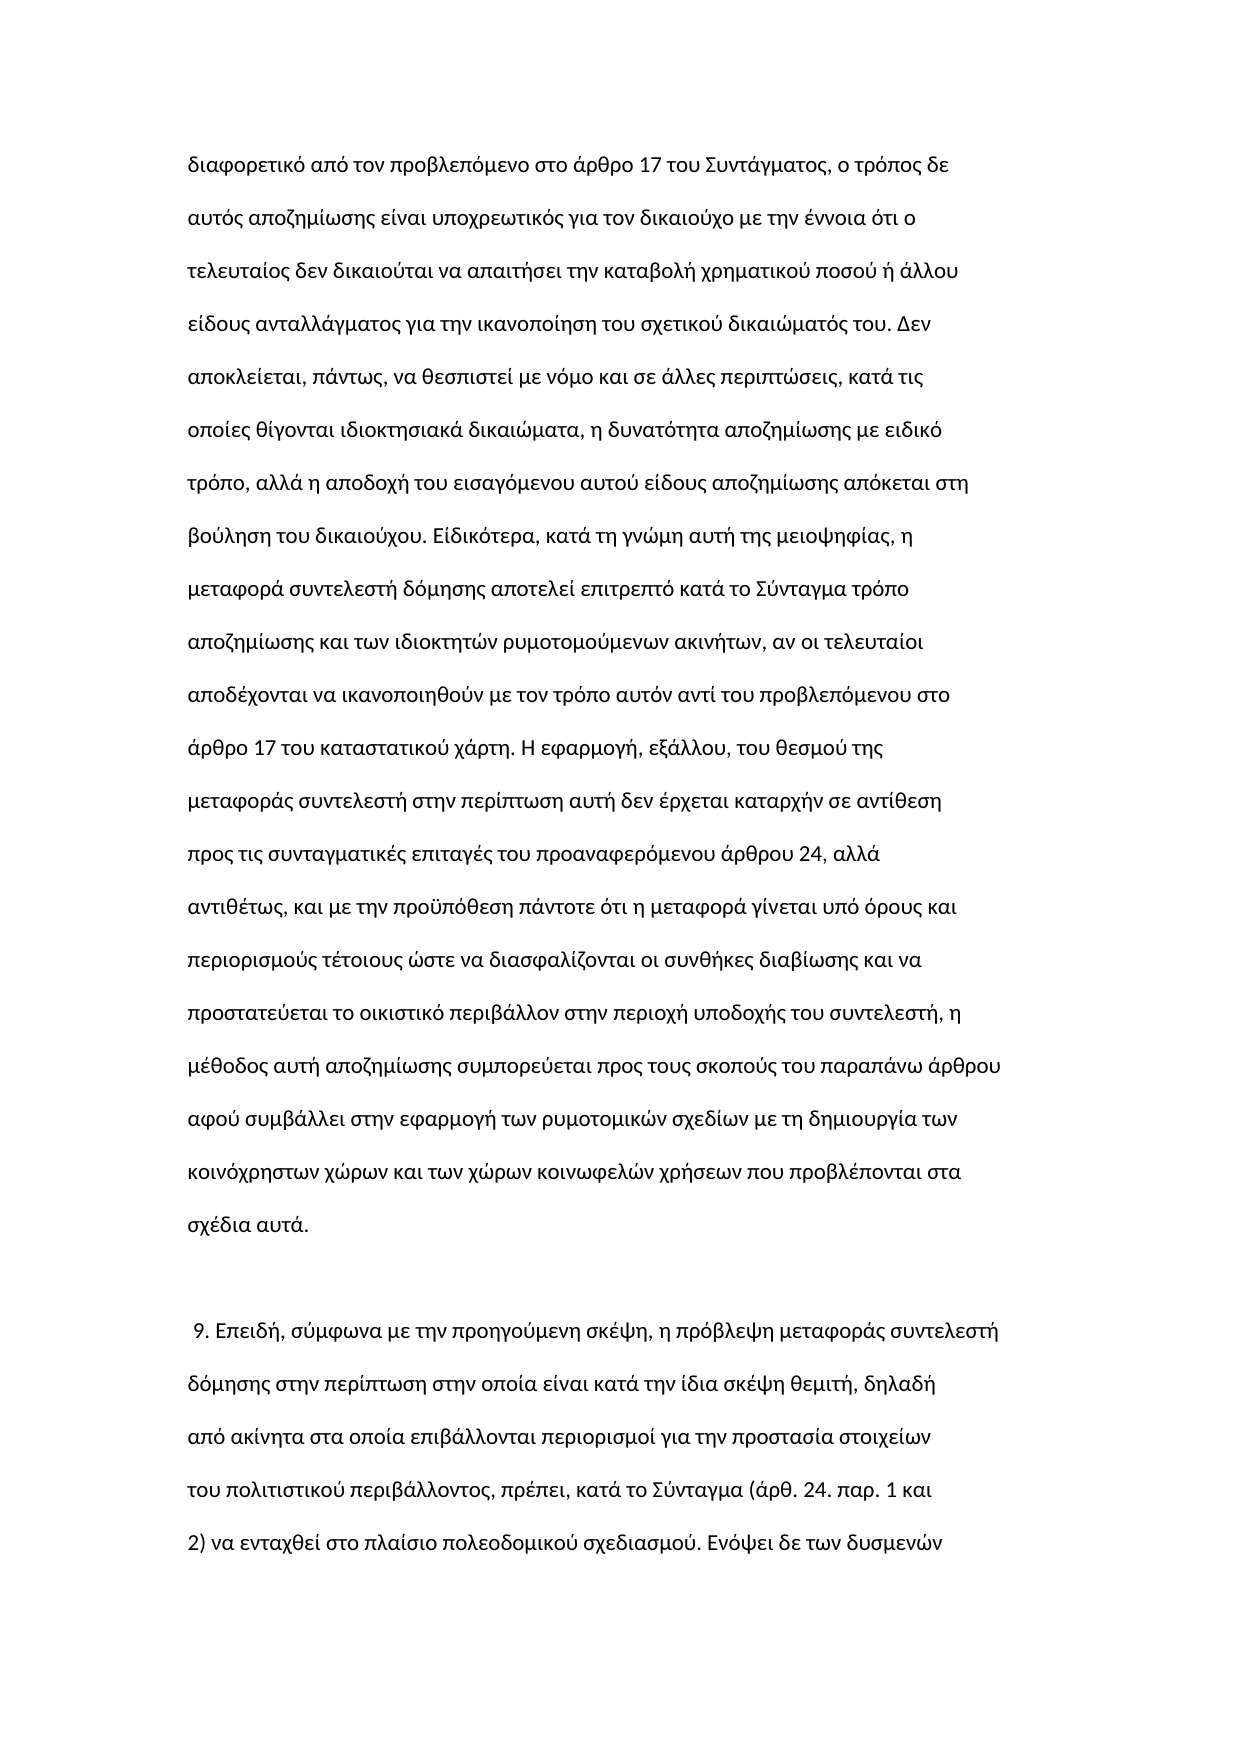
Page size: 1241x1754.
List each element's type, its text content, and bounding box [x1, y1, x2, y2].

text δόμησης στην περίπτωση στην οποία είναι κατά την ίδια σκέψη θεμιτή, δηλαδή [187, 1369, 1053, 1397]
text αυτός αποζημίωσης είναι υποχρεωτικός για τον δικαιούχο με την έννοια ότι ο [187, 203, 1053, 231]
text από ακίνητα στα οποία επιβάλλονται περιορισμοί για την προστασία στοιχείων [187, 1422, 1053, 1451]
text οποίες θίγονται ιδιοκτησιακά δικαιώματα, η δυνατότητα αποζημίωσης με ειδικό [187, 415, 1053, 443]
text κοινόχρηστων χώρων και των χώρων κοινωφελών χρήσεων που προβλέπονται στα [187, 1157, 1053, 1185]
text του πολιτιστικού περιβάλλοντος, πρέπει, κατά το Σύνταγμα (άρθ. 24. παρ. 1 και [187, 1476, 1053, 1503]
text τελευταίος δεν δικαιούται να απαιτήσει την καταβολή χρηματικού ποσού ή άλλου [187, 256, 1053, 284]
text 9. Επειδή, σύμφωνα με την προηγούμενη σκέψη, η πρόβλεψη μεταφοράς συντελεστή [187, 1316, 1053, 1344]
text σχέδια αυτά. [187, 1210, 1053, 1238]
text περιορισμούς τέτοιους ώστε να διασφαλίζονται οι συνθήκες διαβίωσης και να [187, 945, 1053, 973]
text 2) να ενταχθεί στο πλαίσιο πολεοδομικού σχεδιασμού. Ενόψει δε των δυσμενών [187, 1528, 1053, 1557]
text διαφορετικό από τον προβλεπόμενο στο άρθρο 17 του Συντάγματος, ο τρόπος δε [187, 150, 1053, 178]
text αποδέχονται να ικανοποιηθούν με τον τρόπο αυτόν αντί του προβλεπόμενου στο [187, 680, 1053, 708]
text μεταφορά συντελεστή δόμησης αποτελεί επιτρεπτό κατά το Σύνταγμα τρόπο [187, 574, 1053, 602]
text είδους ανταλλάγματος για την ικανοποίηση του σχετικού δικαιώματός του. Δεν [187, 309, 1053, 337]
text αποκλείεται, πάντως, να θεσπιστεί με νόμο και σε άλλες περιπτώσεις, κατά τις [187, 362, 1053, 390]
text μεταφοράς συντελεστή στην περίπτωση αυτή δεν έρχεται καταρχήν σε αντίθεση [187, 786, 1053, 814]
text προς τις συνταγματικές επιταγές του προαναφερόμενου άρθρου 24, αλλά [187, 839, 1053, 867]
text άρθρο 17 του καταστατικού χάρτη. Η εφαρμογή, εξάλλου, του θεσμού της [187, 733, 1053, 761]
text τρόπο, αλλά η αποδοχή του εισαγόμενου αυτού είδους αποζημίωσης απόκεται στη [187, 468, 1053, 496]
text μέθοδος αυτή αποζημίωσης συμπορεύεται προς τους σκοπούς του παραπάνω άρθρου [187, 1051, 1053, 1079]
text βούληση του δικαιούχου. Είδικότερα, κατά τη γνώμη αυτή της μειοψηφίας, η [187, 521, 1053, 549]
text αποζημίωσης και των ιδιοκτητών ρυμοτομούμενων ακινήτων, αν οι τελευταίοι [187, 627, 1053, 655]
text αντιθέτως, και με την προϋπόθεση πάντοτε ότι η μεταφορά γίνεται υπό όρους και [187, 892, 1053, 920]
text αφού συμβάλλει στην εφαρμογή των ρυμοτομικών σχεδίων με τη δημιουργία των [187, 1104, 1053, 1132]
text προστατεύεται το οικιστικό περιβάλλον στην περιοχή υποδοχής του συντελεστή, η [187, 998, 1053, 1026]
